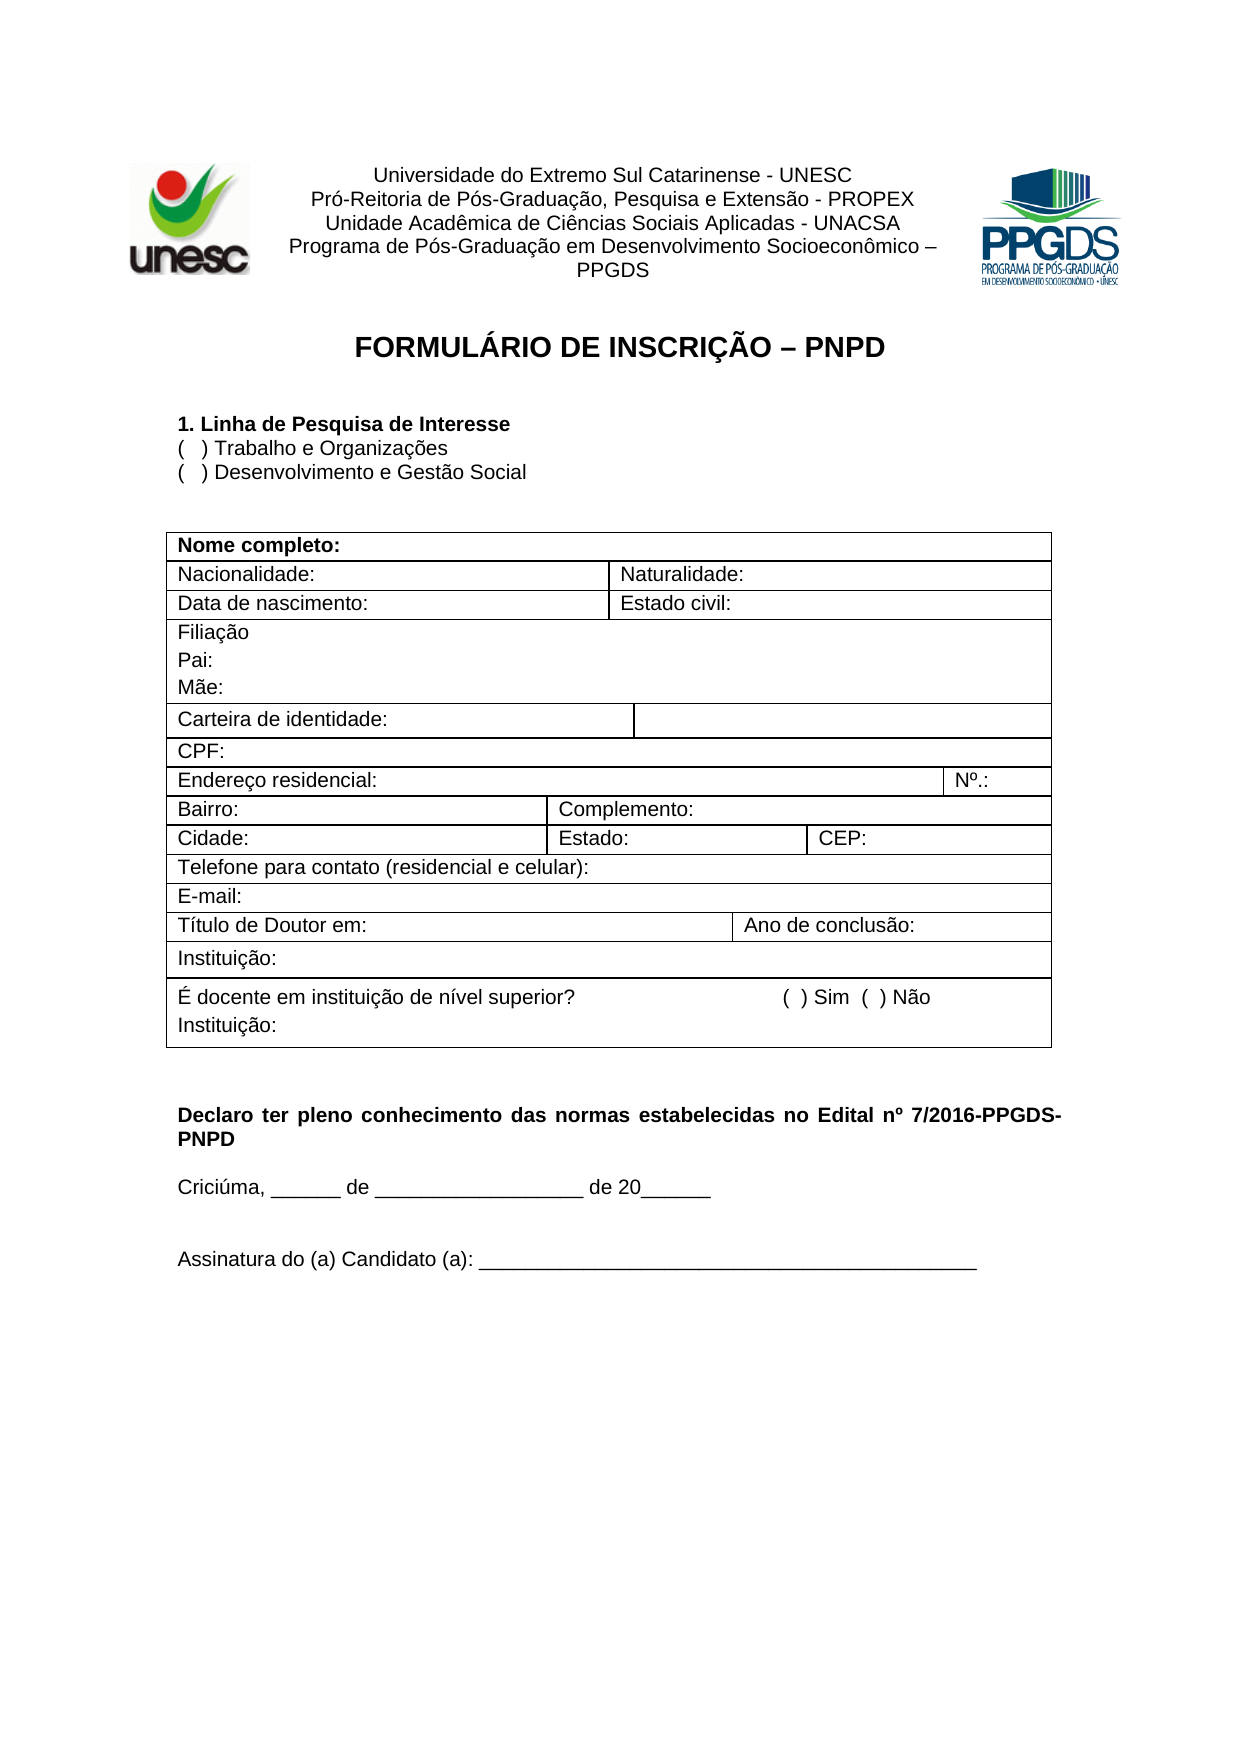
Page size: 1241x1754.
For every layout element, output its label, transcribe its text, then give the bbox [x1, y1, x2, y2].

table_cell Filiação Pai: Mãe: [167, 620, 1051, 703]
subtitle 1. Linha de Pesquisa de Interesse [177, 412, 1063, 436]
table_cell Título de Doutor em: [167, 913, 732, 941]
table_cell CPF: [167, 739, 1051, 766]
table_header Universidade do Extremo Sul Catarinense - UNESC Pró-Reitoria de Pós-Graduação, Pesquisa e Extensão - PROPEX Unidade Acadêmica de Ciências Sociais Aplicadas - UNACSA Programa de Pós-Graduação em Desenvolvimento Socioeconômico – PPGDS [266, 163, 960, 330]
table_cell Telefone para contato (residencial e celular): [167, 855, 1051, 882]
table_cell Ano de conclusão: [733, 913, 1051, 941]
table_header [960, 163, 1137, 330]
table_cell CEP: [808, 826, 1051, 853]
table_cell Carteira de identidade: [167, 704, 633, 737]
picture [974, 162, 1126, 293]
table_cell Data de nascimento: [167, 591, 608, 618]
picture [128, 163, 251, 275]
table_cell E-mail: [167, 884, 1051, 912]
text ( ) Desenvolvimento e Gestão Social [177, 460, 1063, 484]
table_cell Complemento: [548, 797, 1051, 824]
text Assinatura do (a) Candidato (a): ___________________________________________ [177, 1247, 1063, 1271]
table_header Nome completo: [167, 533, 1051, 560]
table_cell Nacionalidade: [167, 562, 608, 589]
text ( ) Trabalho e Organizações [177, 436, 1063, 460]
text Criciúma, ______ de __________________ de 20______ [177, 1175, 1063, 1199]
table_cell Bairro: [167, 797, 546, 824]
text Declaro ter pleno conhecimento das normas estabelecidas no Edital nº 7/2016-PPGDS-PNPD [177, 1103, 1063, 1151]
table_cell Instituição: [167, 942, 1051, 977]
table_cell Nº.: [944, 768, 1051, 795]
subtitle FORMULÁRIO DE INSCRIÇÃO – PNPD [177, 330, 1063, 364]
table_cell [635, 704, 1051, 737]
table_cell Endereço residencial: [167, 768, 943, 795]
table_cell Estado civil: [610, 591, 1051, 618]
table_cell Naturalidade: [610, 562, 1051, 589]
table_cell É docente em instituição de nível superior? ( ) Sim ( ) Não Instituição: [167, 979, 1051, 1047]
table_cell Cidade: [167, 826, 546, 853]
table_cell Estado: [548, 826, 806, 853]
table_header [118, 163, 266, 330]
